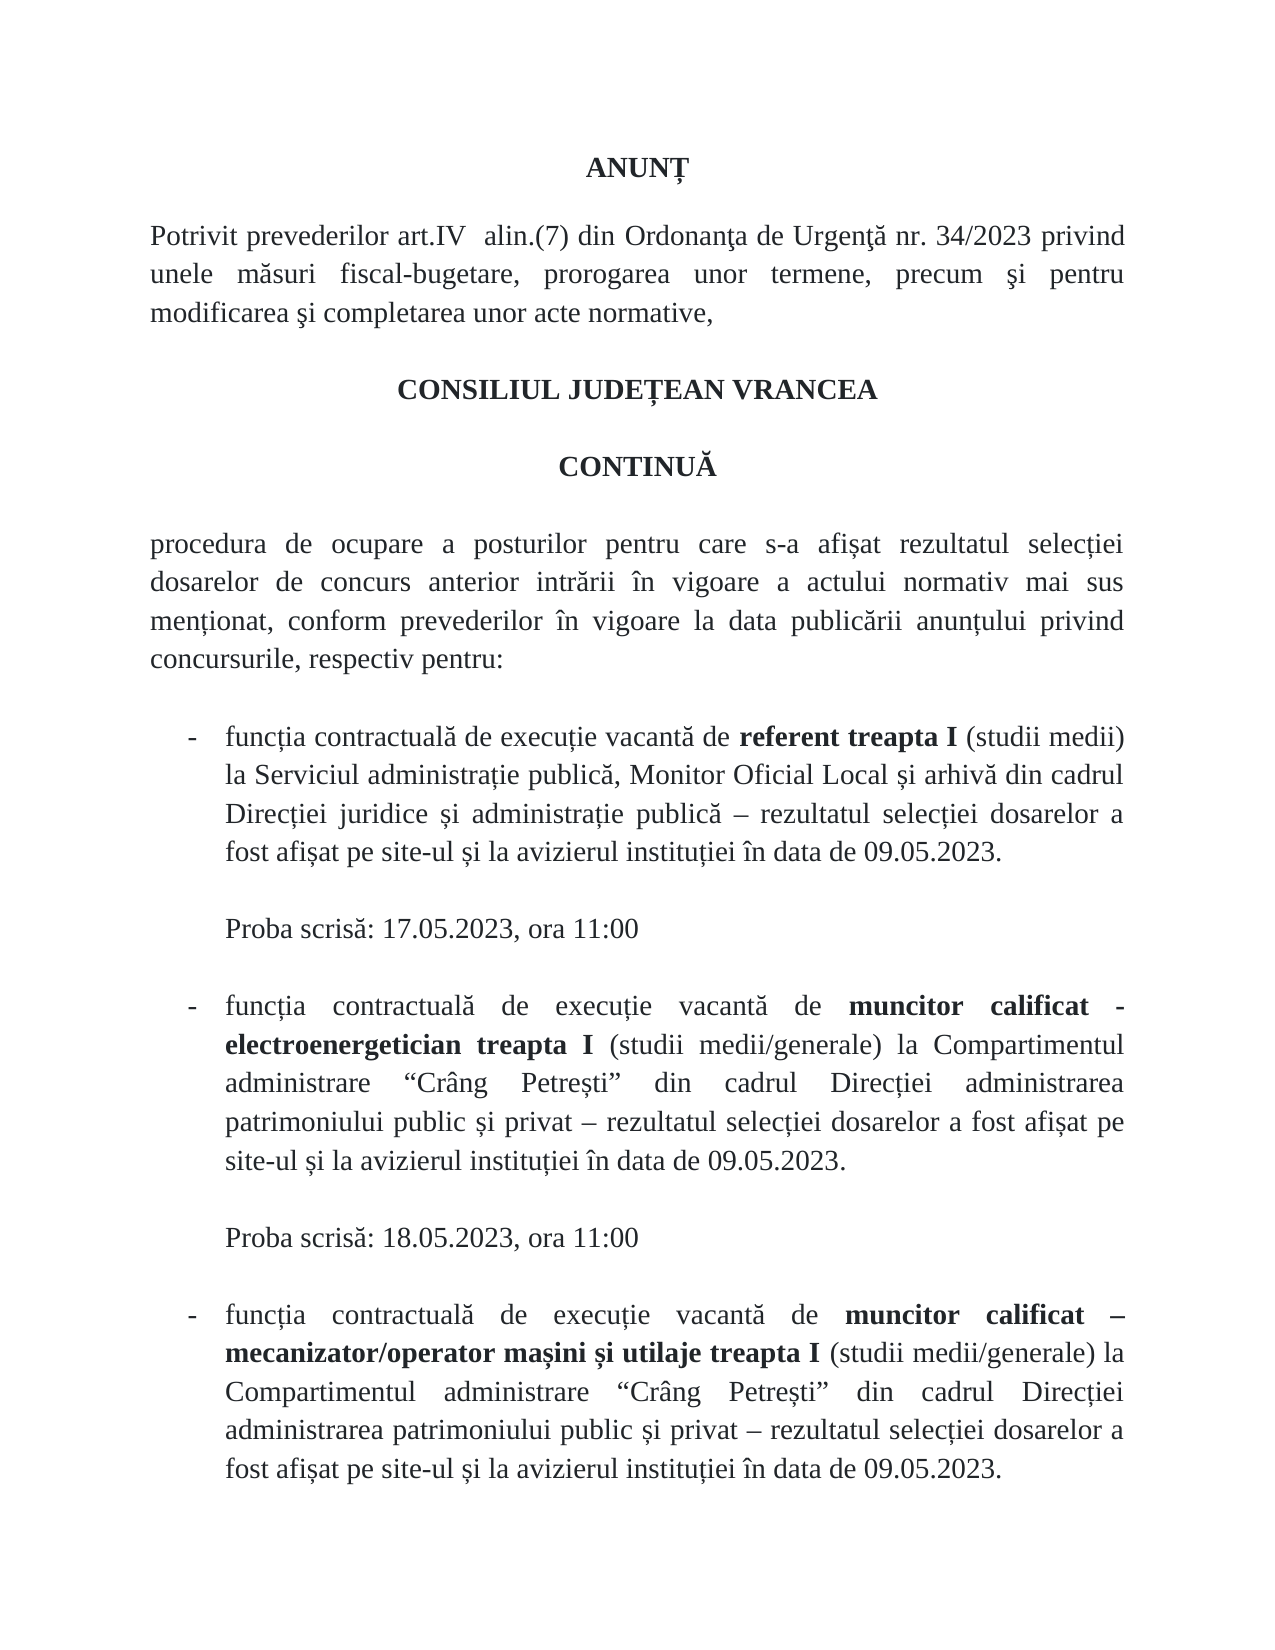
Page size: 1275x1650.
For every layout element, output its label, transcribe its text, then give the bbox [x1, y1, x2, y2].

list funcția contractuală de execuție vacantă de muncitor calificat – mecanizator/operator mașini și utilaje treapta I (studii medii/generale) la Compartimentul administrare “Crâng Petrești” din cadrul Direcției administrarea patrimoniului public și privat – rezultatul selecției dosarelor a fost afișat pe site-ul și la avizierul instituției în data de 09.05.2023. [187, 1297, 1125, 1484]
text ANUNȚ [150, 150, 1125, 183]
text Proba scrisă: 18.05.2023, ora 11:00 [225, 1220, 1125, 1253]
text procedura de ocupare a posturilor pentru care s-a afișat rezultatul selecției dosarelor de concurs anterior intrării în vigoare a actului normativ mai sus menționat, conform prevederilor în vigoare la data publicării anunțului privind concursurile, respectiv pentru: [150, 526, 1125, 675]
text CONSILIUL JUDEȚEAN VRANCEA [150, 372, 1125, 405]
text CONTINUĂ [150, 449, 1125, 482]
text Potrivit prevederilor art.IV alin.(7) din Ordonanţa de Urgenţă nr. 34/2023 privind unele măsuri fiscal-bugetare, prorogarea unor termene, precum şi pentru modificarea şi completarea unor acte normative, [150, 218, 1125, 328]
list funcția contractuală de execuție vacantă de muncitor calificat - electroenergetician treapta I (studii medii/generale) la Compartimentul administrare “Crâng Petrești” din cadrul Direcției administrarea patrimoniului public și privat – rezultatul selecției dosarelor a fost afișat pe site-ul și la avizierul instituției în data de 09.05.2023. [187, 988, 1125, 1176]
list funcția contractuală de execuție vacantă de referent treapta I (studii medii) la Serviciul administrație publică, Monitor Oficial Local și arhivă din cadrul Direcției juridice și administrație publică – rezultatul selecției dosarelor a fost afișat pe site-ul și la avizierul instituției în data de 09.05.2023. [187, 719, 1125, 868]
text Proba scrisă: 17.05.2023, ora 11:00 [225, 911, 1125, 945]
